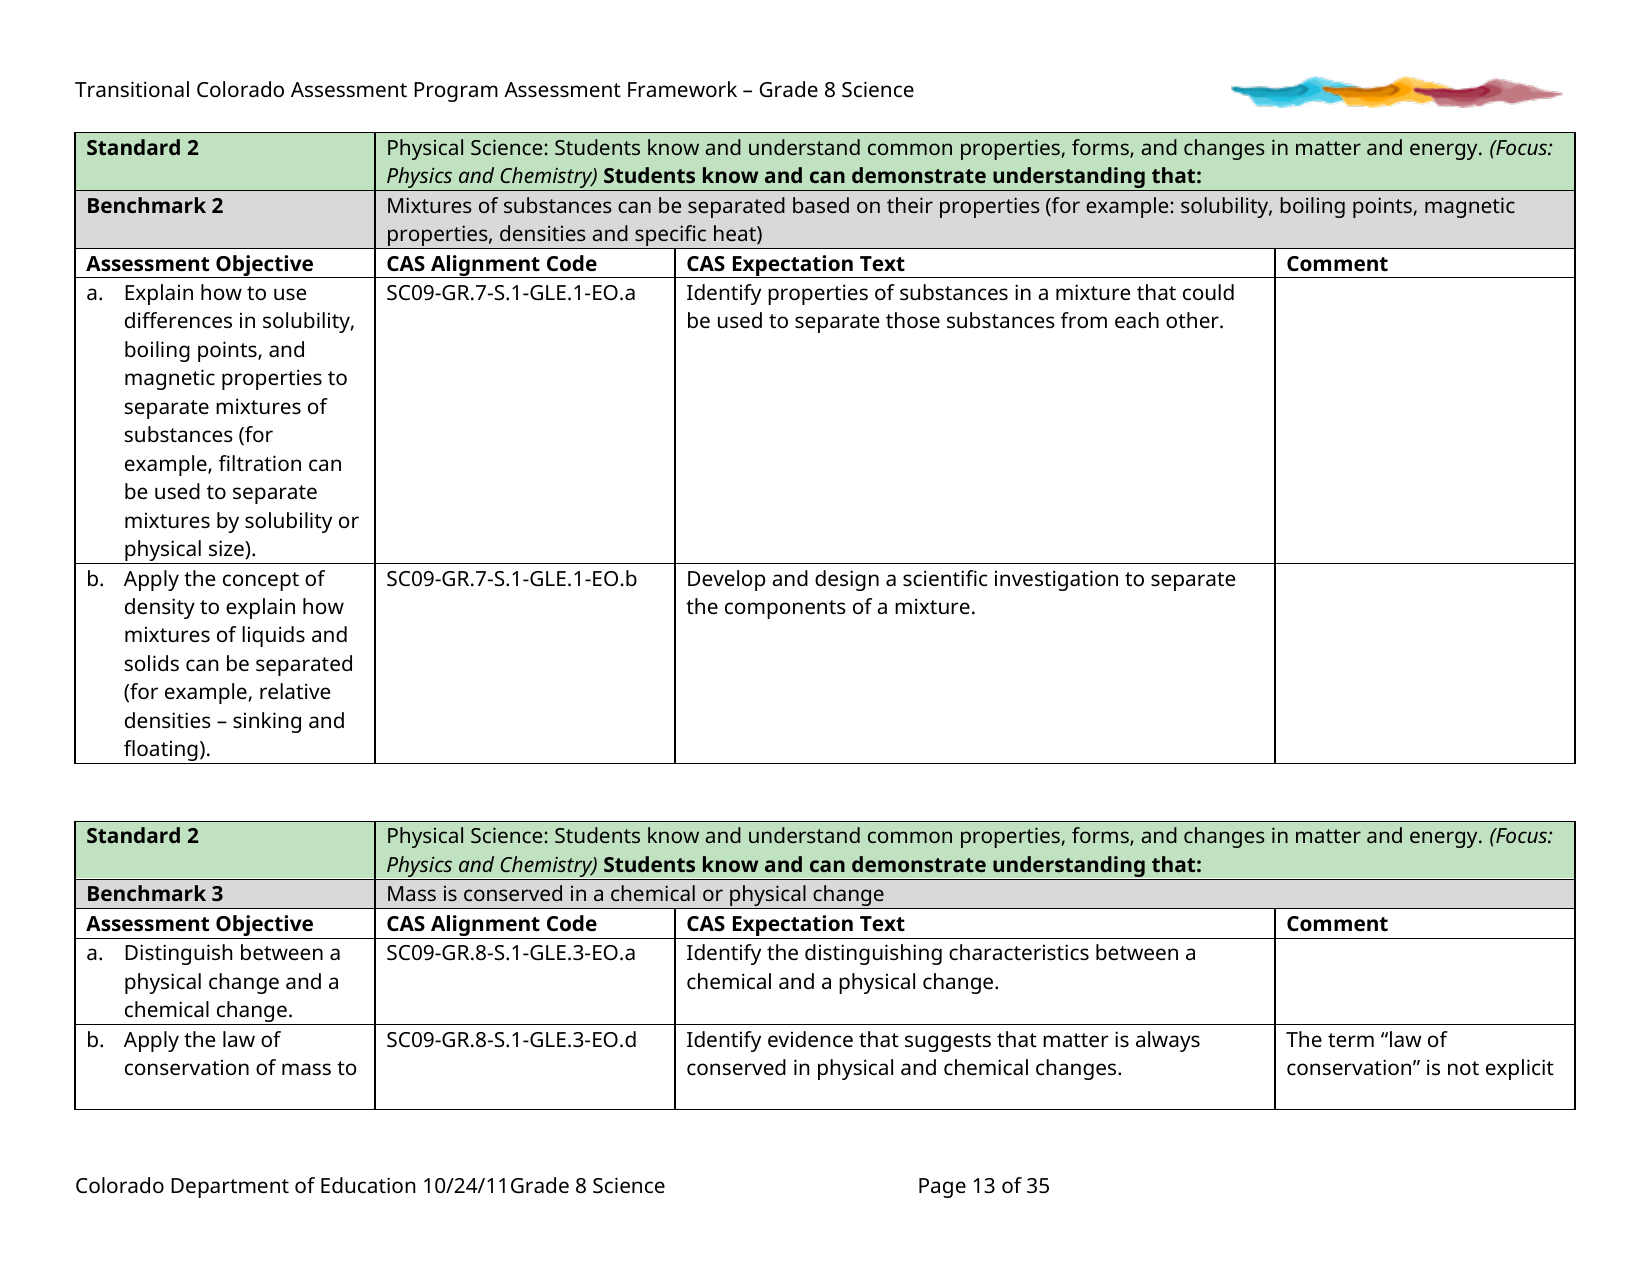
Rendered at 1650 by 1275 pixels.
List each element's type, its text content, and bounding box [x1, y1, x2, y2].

table_cell Mass is conserved in a chemical or physical change [376, 880, 1574, 908]
table_cell SC09-GR.8-S.1-GLE.3-EO.d [376, 1025, 674, 1109]
table_cell Identify properties of substances in a mixture that could be used to separate those substances from each other. [676, 278, 1274, 563]
table_cell Assessment Objective [76, 249, 374, 277]
table_header Physical Science: Students know and understand common properties, forms, and changes in matter and energy. (Focus: Physics and Chemistry) Students know and can demonstrate understanding that: [376, 133, 1574, 190]
table_cell SC09-GR.7-S.1-GLE.1-EO.a [376, 278, 674, 563]
table_cell The term “law of conservation” is not explicit in the CAS before high school, but the concept is fundamental to 8th grade science. [1276, 1025, 1574, 1109]
table_header Physical Science: Students know and understand common properties, forms, and changes in matter and energy. (Focus: Physics and Chemistry) Students know and can demonstrate understanding that: [376, 822, 1574, 878]
table_cell Assessment Objective [76, 909, 374, 937]
table_cell CAS Alignment Code [376, 249, 674, 277]
table_cell Distinguish between a physical change and a chemical change. [76, 939, 374, 1024]
table_header Standard 2 [76, 133, 374, 190]
table_cell Identify evidence that suggests that matter is always conserved in physical and chemical changes. [676, 1025, 1274, 1109]
table_cell Comment [1276, 909, 1574, 937]
table_cell [1276, 564, 1574, 763]
table_cell Identify the distinguishing characteristics between a chemical and a physical change. [676, 939, 1274, 1024]
table_cell Mixtures of substances can be separated based on their properties (for example: solubility, boiling points, magnetic properties, densities and specific heat) [376, 191, 1574, 248]
table_cell CAS Expectation Text [676, 249, 1274, 277]
table_cell [1276, 278, 1574, 563]
table_cell Develop and design a scientific investigation to separate the components of a mixture. [676, 564, 1274, 763]
table_cell Explain how to use differences in solubility, boiling points, and magnetic properties to separate mixtures of substances (for example, filtration can be used to separate mixtures by solubility or physical size). [76, 278, 374, 563]
table_cell SC09-GR.8-S.1-GLE.3-EO.a [376, 939, 674, 1024]
table_cell CAS Expectation Text [676, 909, 1274, 937]
table_cell Apply the law of conservation of mass to physical changes (for example, predict the mass of a substance after a phase change). [76, 1025, 374, 1109]
table_cell Apply the concept of density to explain how mixtures of liquids and solids can be separated (for example, relative densities – sinking and floating). [76, 564, 374, 763]
table_cell CAS Alignment Code [376, 909, 674, 937]
table_header Standard 2 [76, 822, 374, 878]
table_cell [1276, 939, 1574, 1024]
table_cell Comment [1276, 249, 1574, 277]
table_cell SC09-GR.7-S.1-GLE.1-EO.b [376, 564, 674, 763]
table_cell Benchmark 3 [76, 880, 374, 908]
table_cell Benchmark 2 [76, 191, 374, 248]
